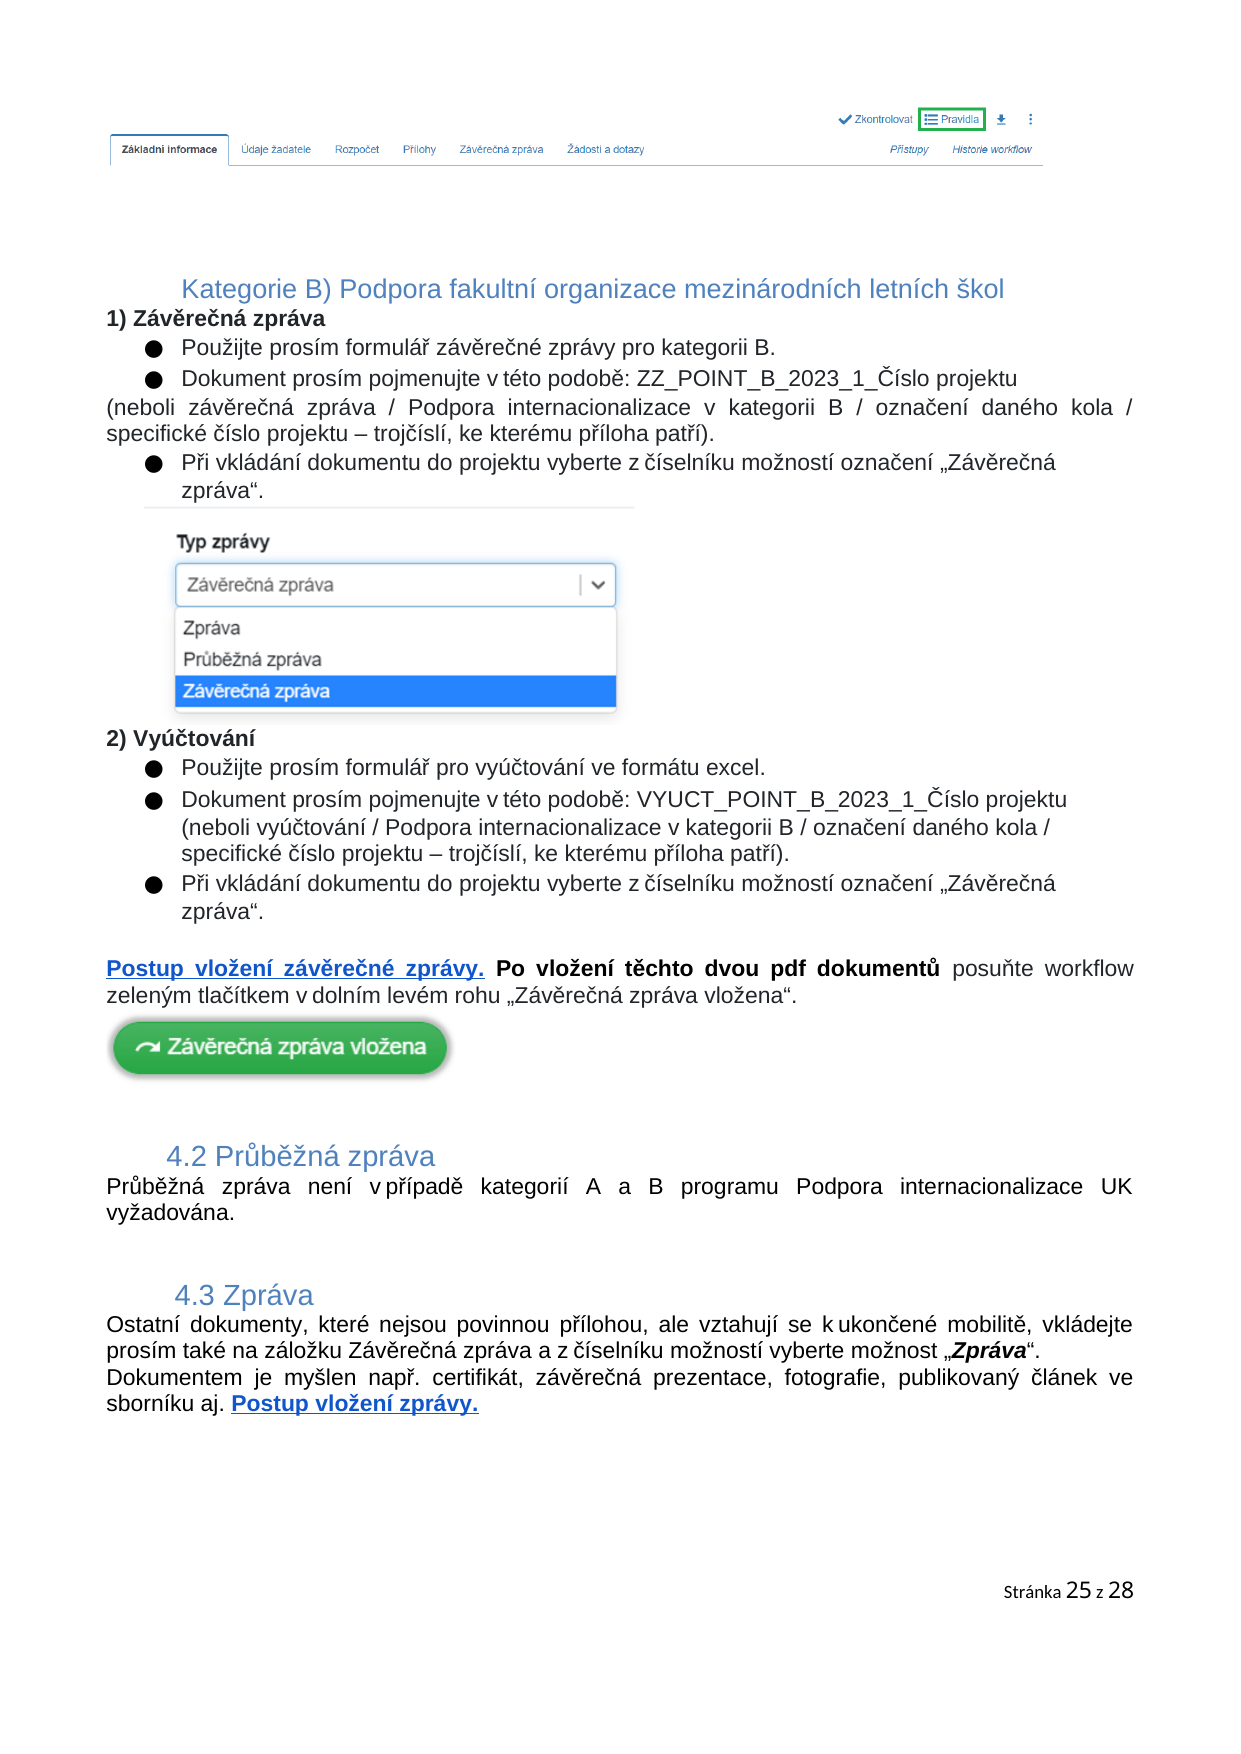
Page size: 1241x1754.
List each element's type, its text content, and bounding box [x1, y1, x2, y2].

text Dokumentem je myšlen např. certifikát, závěrečná prezentace, fotografie, publikovaný článek ve sborníku aj. Postup vložení zprávy. [106, 1364, 1134, 1417]
list Použijte prosím formulář pro vyúčtování ve formátu excel. [144, 751, 1134, 782]
text Ostatní dokumenty, které nejsou povinnou přílohou, ale vztahují se k ukončené mobilitě, vkládejte prosím také na záložku Závěrečná zpráva a z číselníku možností vyberte možnost „Zpráva“. [106, 1311, 1134, 1364]
list Při vkládání dokumentu do projektu vyberte z číselníku možností označení „Závěrečná zpráva“. [144, 866, 1134, 924]
text Průběžná zpráva není v případě kategorií A a B programu Podpora internacionalizace UK vyžadována. [106, 1173, 1134, 1226]
list Dokument prosím pojmenujte v této podobě: VYUCT_POINT_B_2023_1_Číslo projektu (neboli vyúčtování / Podpora internacionalizace v kategorii B / označení daného kola / specifické číslo projektu – trojčíslí, ke kterému příloha patří). [144, 782, 1134, 866]
picture [143, 503, 635, 725]
text 1) Závěrečná zpráva [106, 305, 1134, 331]
text (neboli závěrečná zpráva / Podpora internacionalizace v kategorii B / označení daného kola / specifické číslo projektu – trojčíslí, ke kterému příloha patří). [106, 393, 1134, 446]
picture [106, 106, 1047, 173]
subtitle 4.3 Zpráva [166, 1278, 1134, 1311]
text Postup vložení závěrečné zprávy. Po vložení těchto dvou pdf dokumentů posuňte workflow zeleným tlačítkem v dolním levém rohu „Závěrečná zpráva vložena“. [106, 955, 1134, 1008]
text 2) Vyúčtování [106, 725, 1134, 751]
list Dokument prosím pojmenujte v této podobě: ZZ_POINT_B_2023_1_Číslo projektu [144, 362, 1134, 393]
subtitle Kategorie B) Podpora fakultní organizace mezinárodních letních škol [181, 273, 1134, 305]
picture [106, 1008, 457, 1088]
list Použijte prosím formulář závěrečné zprávy pro kategorii B. [144, 331, 1134, 362]
list Při vkládání dokumentu do projektu vyberte z číselníku možností označení „Závěrečná zpráva“. [144, 446, 1134, 504]
subtitle 4.2 Průběžná zpráva [166, 1139, 1134, 1173]
